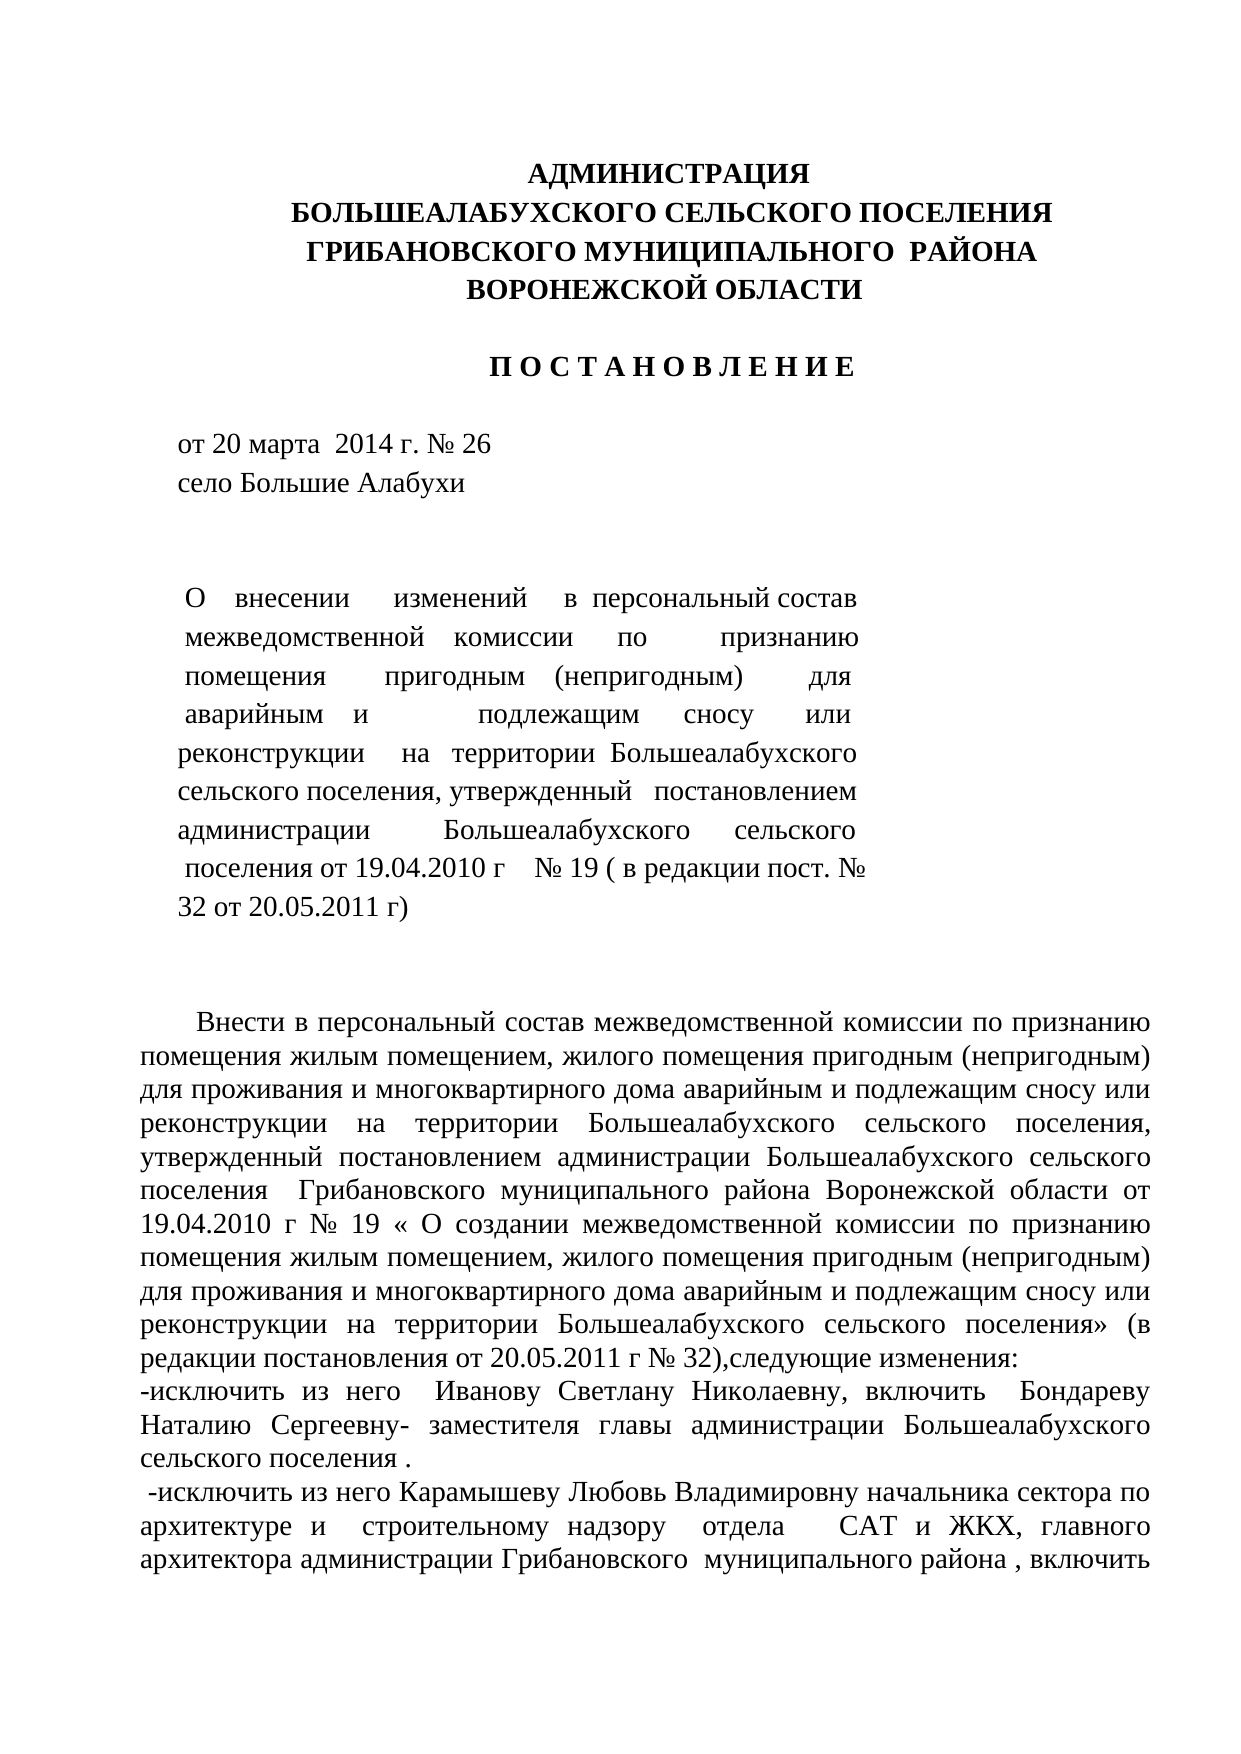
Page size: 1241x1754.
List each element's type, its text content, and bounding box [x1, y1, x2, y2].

text поселения от 19.04.2010 г № 19 ( в редакции пост. № [177, 850, 1152, 884]
text от 20 марта 2014 г. № 26 [177, 426, 1152, 460]
text межведомственной комиссии по признанию [177, 619, 1152, 653]
text ГРИБАНОВСКОГО МУНИЦИПАЛЬНОГО РАЙОНА ВОРОНЕЖСКОЙ ОБЛАСТИ [177, 234, 1152, 306]
text село Большие Алабухи [177, 465, 1152, 498]
text сельского поселения, утвержденный постановлением администрации Большеалабухского сельского [177, 773, 1152, 845]
text -исключить из него Иванову Светлану Николаевну, включить Бондареву Наталию Сергеевну- заместителя главы администрации Большеалабухского сельского поселения . [140, 1373, 1152, 1474]
text Внести в персональный состав межведомственной комиссии по признанию помещения жилым помещением, жилого помещения пригодным (непригодным) для проживания и многоквартирного дома аварийным и подлежащим сносу или реконструкции на территории Большеалабухского сельского поселения, утвержденный постановлением администрации Большеалабухского сельского поселения Грибановского муниципального района Воронежской области от 19.04.2010 г № 19 « О создании межведомственной комиссии по признанию помещения жилым помещением, жилого помещения пригодным (непригодным) для проживания и многоквартирного дома аварийным и подлежащим сносу или реконструкции на территории Большеалабухского сельского поселения» (в редакции постановления от 20.05.2011 г № 32),следующие изменения: [140, 1004, 1152, 1373]
text О внесении изменений в персональный состав [177, 581, 1152, 614]
text БОЛЬШЕАЛАБУХСКОГО СЕЛЬСКОГО ПОСЕЛЕНИЯ [177, 195, 1152, 229]
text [140, 1474, 1152, 1575]
text П О С Т А Н О В Л Е Н И Е [177, 349, 1152, 383]
text 32 от 20.05.2011 г) [177, 889, 1152, 922]
text помещения пригодным (непригодным) для [177, 658, 1152, 691]
text аварийным и подлежащим сносу или [177, 696, 1152, 730]
text АДМИНИСТРАЦИЯ [177, 157, 1152, 190]
text реконструкции на территории Большеалабухского [177, 735, 1152, 768]
